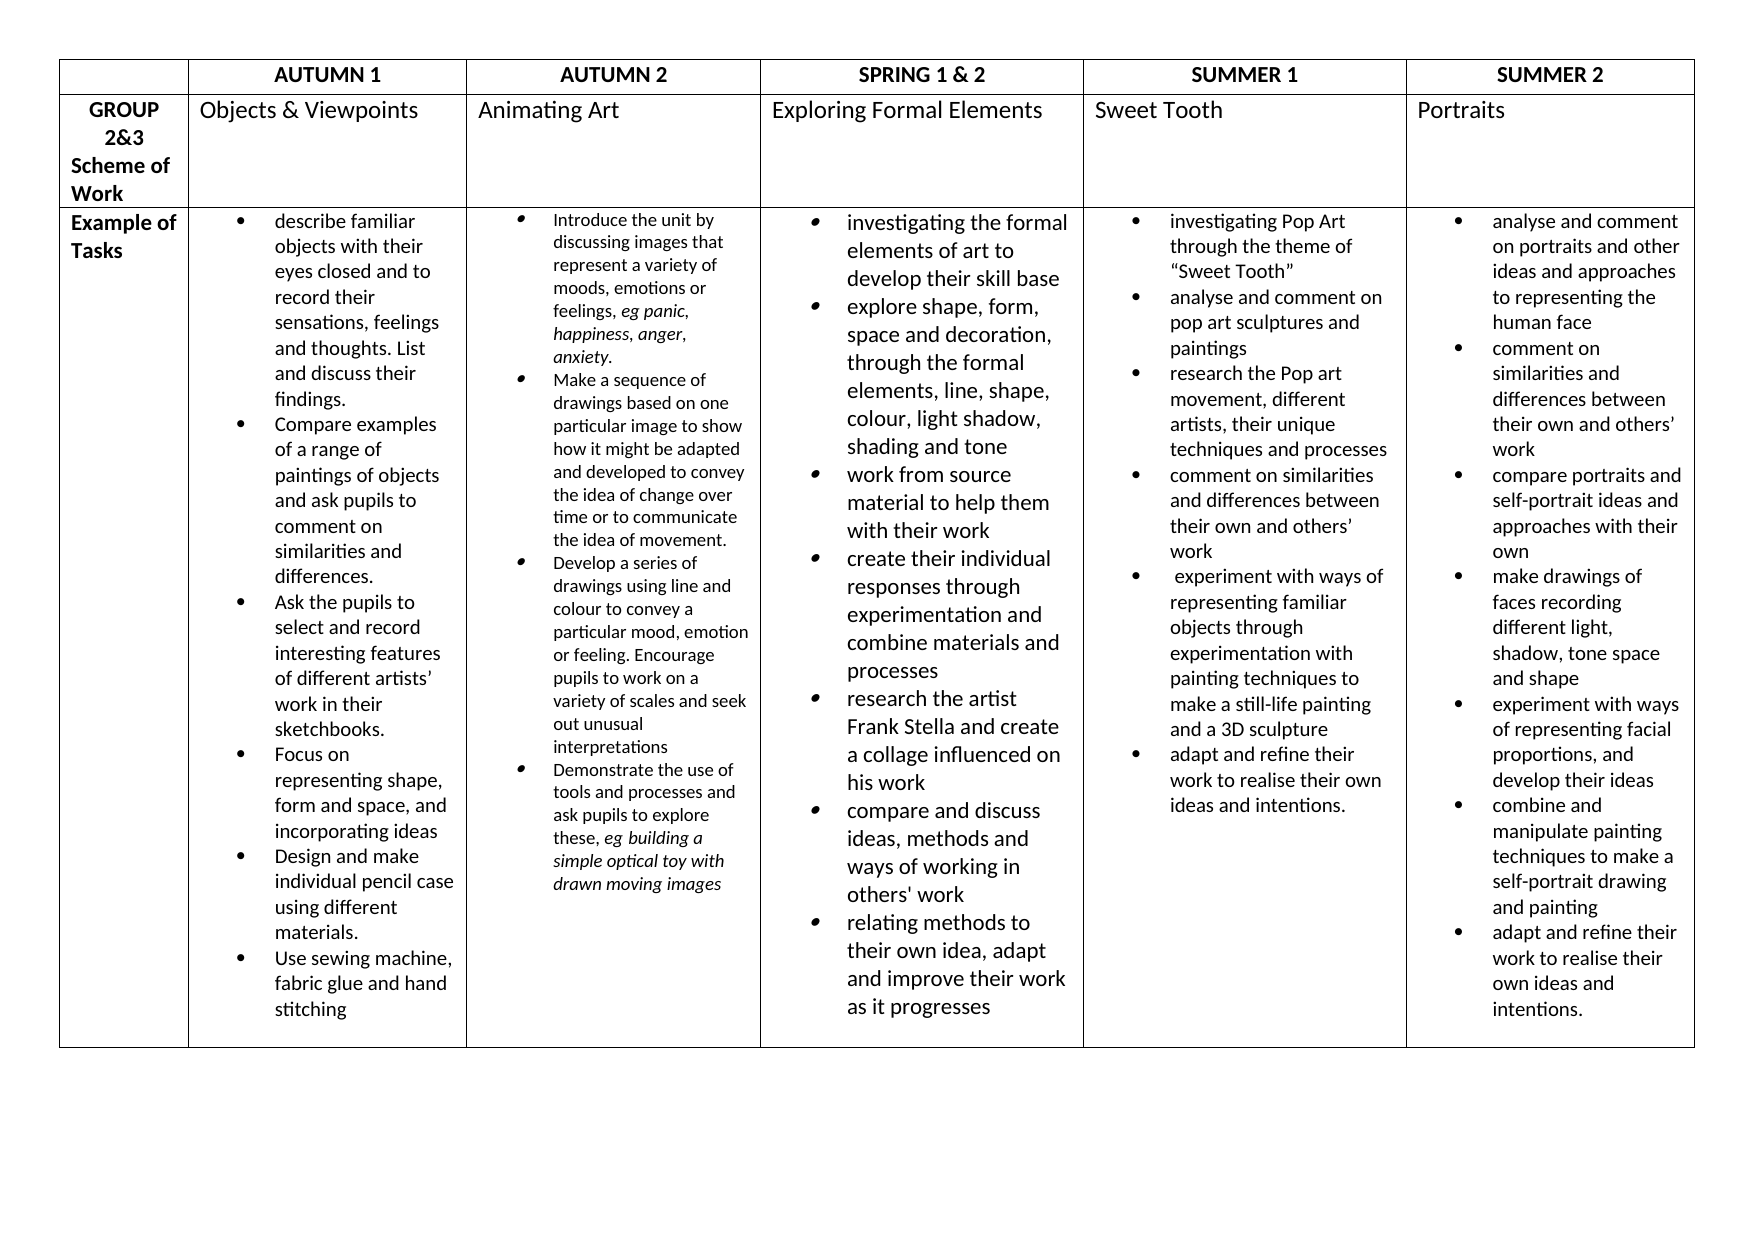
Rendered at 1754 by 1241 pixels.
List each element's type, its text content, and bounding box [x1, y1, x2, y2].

table_cell Portraits [1407, 95, 1694, 207]
table_header SPRING 1 & 2 [761, 60, 1083, 94]
table_cell Introduce the unit by discussing images that represent a variety of moods, emotions or feelings, eg panic, happiness, anger, anxiety. Make a sequence of drawings based on one particular image to show how it might be adapted and developed to convey the idea of change over time or to communicate the idea of movement. Develop a series of drawings using line and colour to convey a particular mood, emotion or feeling. Encourage pupils to work on a variety of scales and seek out unusual interpretations Demonstrate the use of tools and processes and ask pupils to explore these, eg building a simple optical toy with drawn moving images [467, 208, 760, 1047]
table_header AUTUMN 1 [189, 60, 466, 94]
table_header SUMMER 1 [1084, 60, 1406, 94]
table_cell Sweet Tooth [1084, 95, 1406, 207]
table_header AUTUMN 2 [467, 60, 760, 94]
table_cell Objects & Viewpoints [189, 95, 466, 207]
table_cell Exploring Formal Elements [761, 95, 1083, 207]
table_header SUMMER 2 [1407, 60, 1694, 94]
table_cell Animating Art [467, 95, 760, 207]
table_cell Example of Tasks [60, 208, 188, 1047]
table_cell analyse and comment on portraits and other ideas and approaches to representing the human face comment on similarities and differences between their own and others’ work compare portraits and self-portrait ideas and approaches with their own make drawings of faces recording different light, shadow, tone space and shape experiment with ways of representing facial proportions, and develop their ideas combine and manipulate painting techniques to make a self-portrait drawing and painting adapt and refine their work to realise their own ideas and intentions. [1407, 208, 1694, 1047]
table_header [60, 60, 188, 94]
table_cell investigating Pop Art through the theme of “Sweet Tooth” analyse and comment on pop art sculptures and paintings research the Pop art movement, different artists, their unique techniques and processes comment on similarities and differences between their own and others’ work experiment with ways of representing familiar objects through experimentation with painting techniques to make a still-life painting and a 3D sculpture adapt and refine their work to realise their own ideas and intentions. [1084, 208, 1406, 1047]
table_cell describe familiar objects with their eyes closed and to record their sensations, feelings and thoughts. List and discuss their findings. Compare examples of a range of paintings of objects and ask pupils to comment on similarities and differences. Ask the pupils to select and record interesting features of different artists’ work in their sketchbooks. Focus on representing shape, form and space, and incorporating ideas Design and make individual pencil case using different materials. Use sewing machine, fabric glue and hand stitching [189, 208, 466, 1047]
table_cell GROUP 2&3 Scheme of Work [60, 95, 188, 207]
